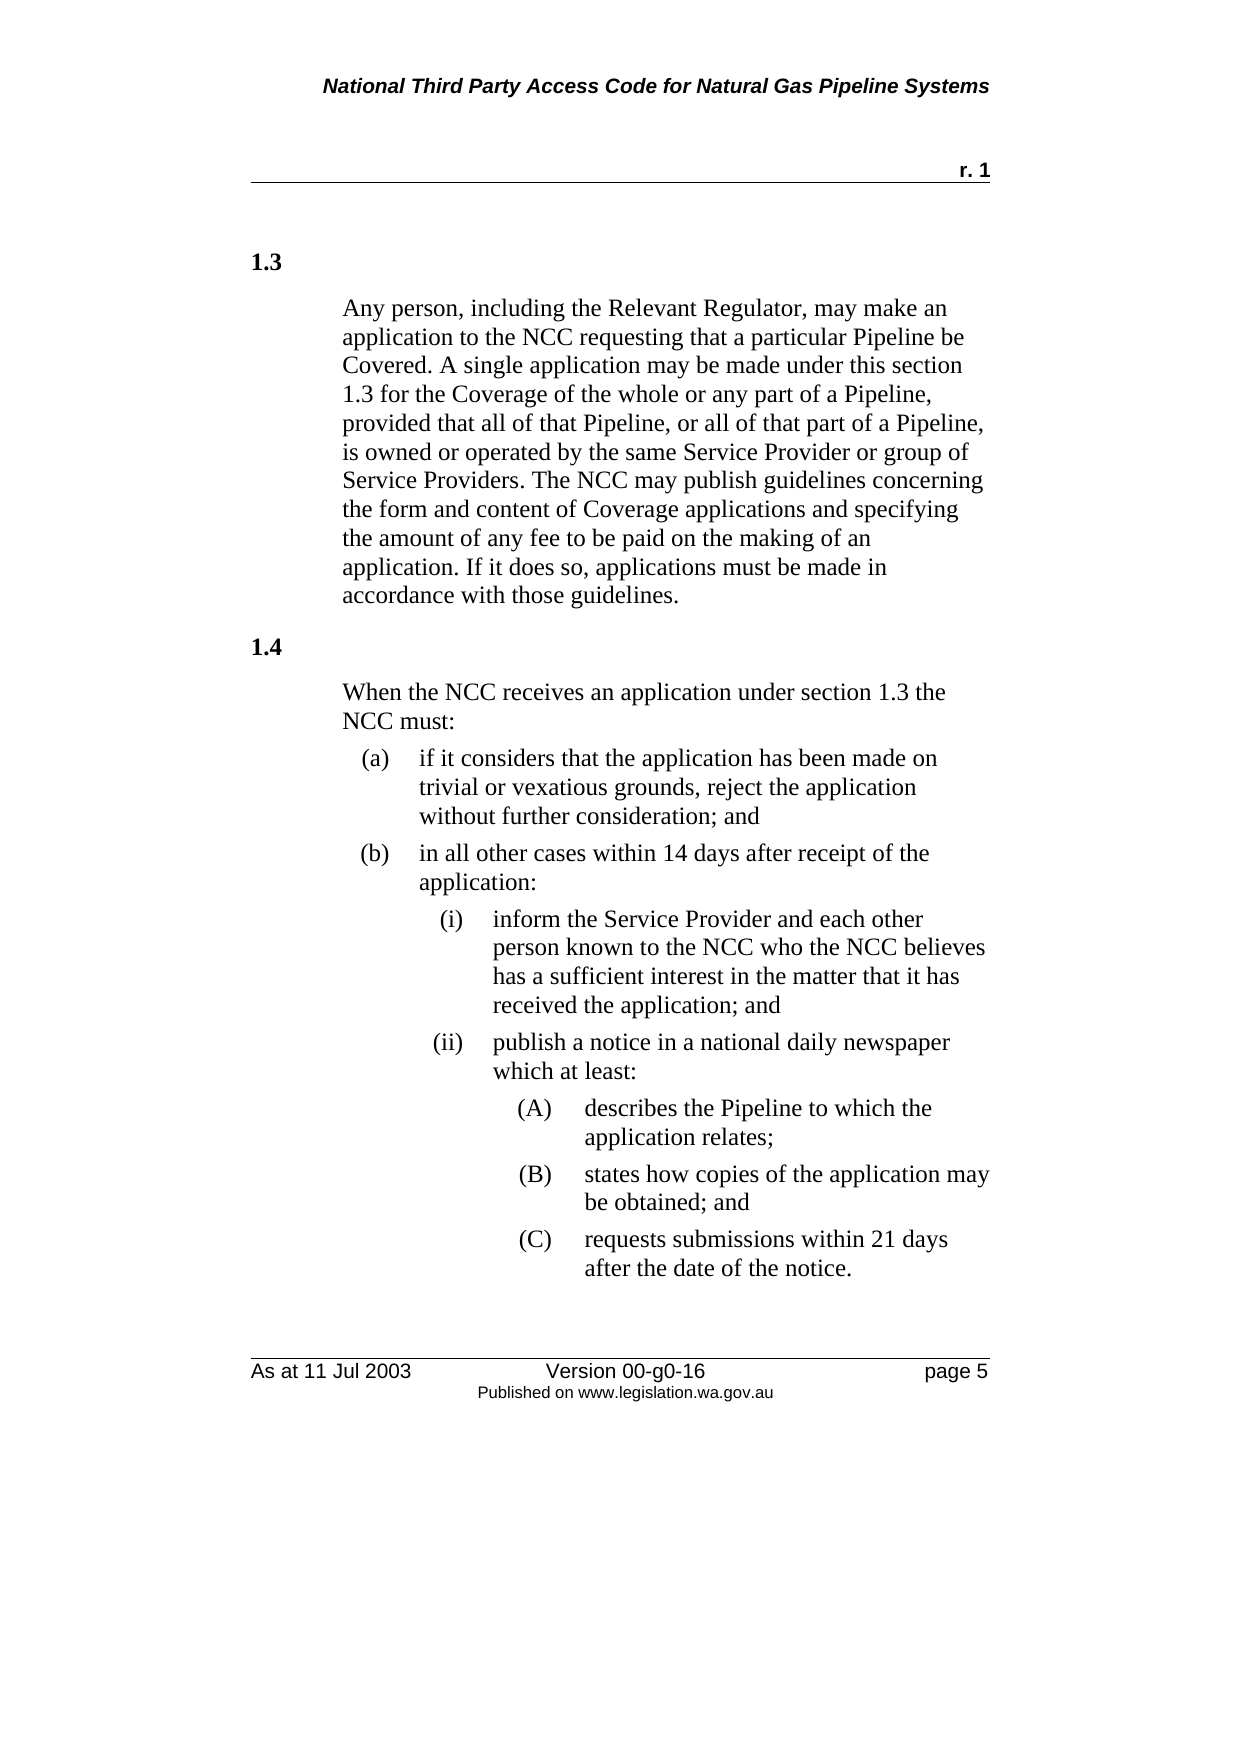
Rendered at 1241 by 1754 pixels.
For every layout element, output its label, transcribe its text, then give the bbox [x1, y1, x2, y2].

text (i) inform the Service Provider and each other person known to the NCC who the NCC believes has a sufficient interest in the matter that it has received the application; and [251, 904, 990, 1019]
text When the NCC receives an application under section 1.3 the NCC must: [251, 677, 990, 735]
text (ii) publish a notice in a national daily newspaper which at least: [251, 1027, 990, 1084]
text (B) states how copies of the application may be obtained; and [251, 1159, 990, 1216]
text (C) requests submissions within 21 days after the date of the notice. [251, 1224, 990, 1282]
text (A) describes the Pipeline to which the application relates; [251, 1093, 990, 1150]
subtitle 1.4 [251, 632, 990, 661]
text (a) if it considers that the application has been made on trivial or vexatious grounds, reject the application without further consideration; and [251, 743, 990, 829]
subtitle 1.3 [251, 247, 990, 276]
text (b) in all other cases within 14 days after receipt of the application: [251, 838, 990, 895]
text Any person, including the Relevant Regulator, may make an application to the NCC requesting that a particular Pipeline be Covered. A single application may be made under this section 1.3 for the Coverage of the whole or any part of a Pipeline, provided that all of that Pipeline, or all of that part of a Pipeline, is owned or operated by the same Service Provider or group of Service Providers. The NCC may publish guidelines concerning the form and content of Coverage applications and specifying the amount of any fee to be paid on the making of an application. If it does so, applications must be made in accordance with those guidelines. [251, 293, 990, 609]
